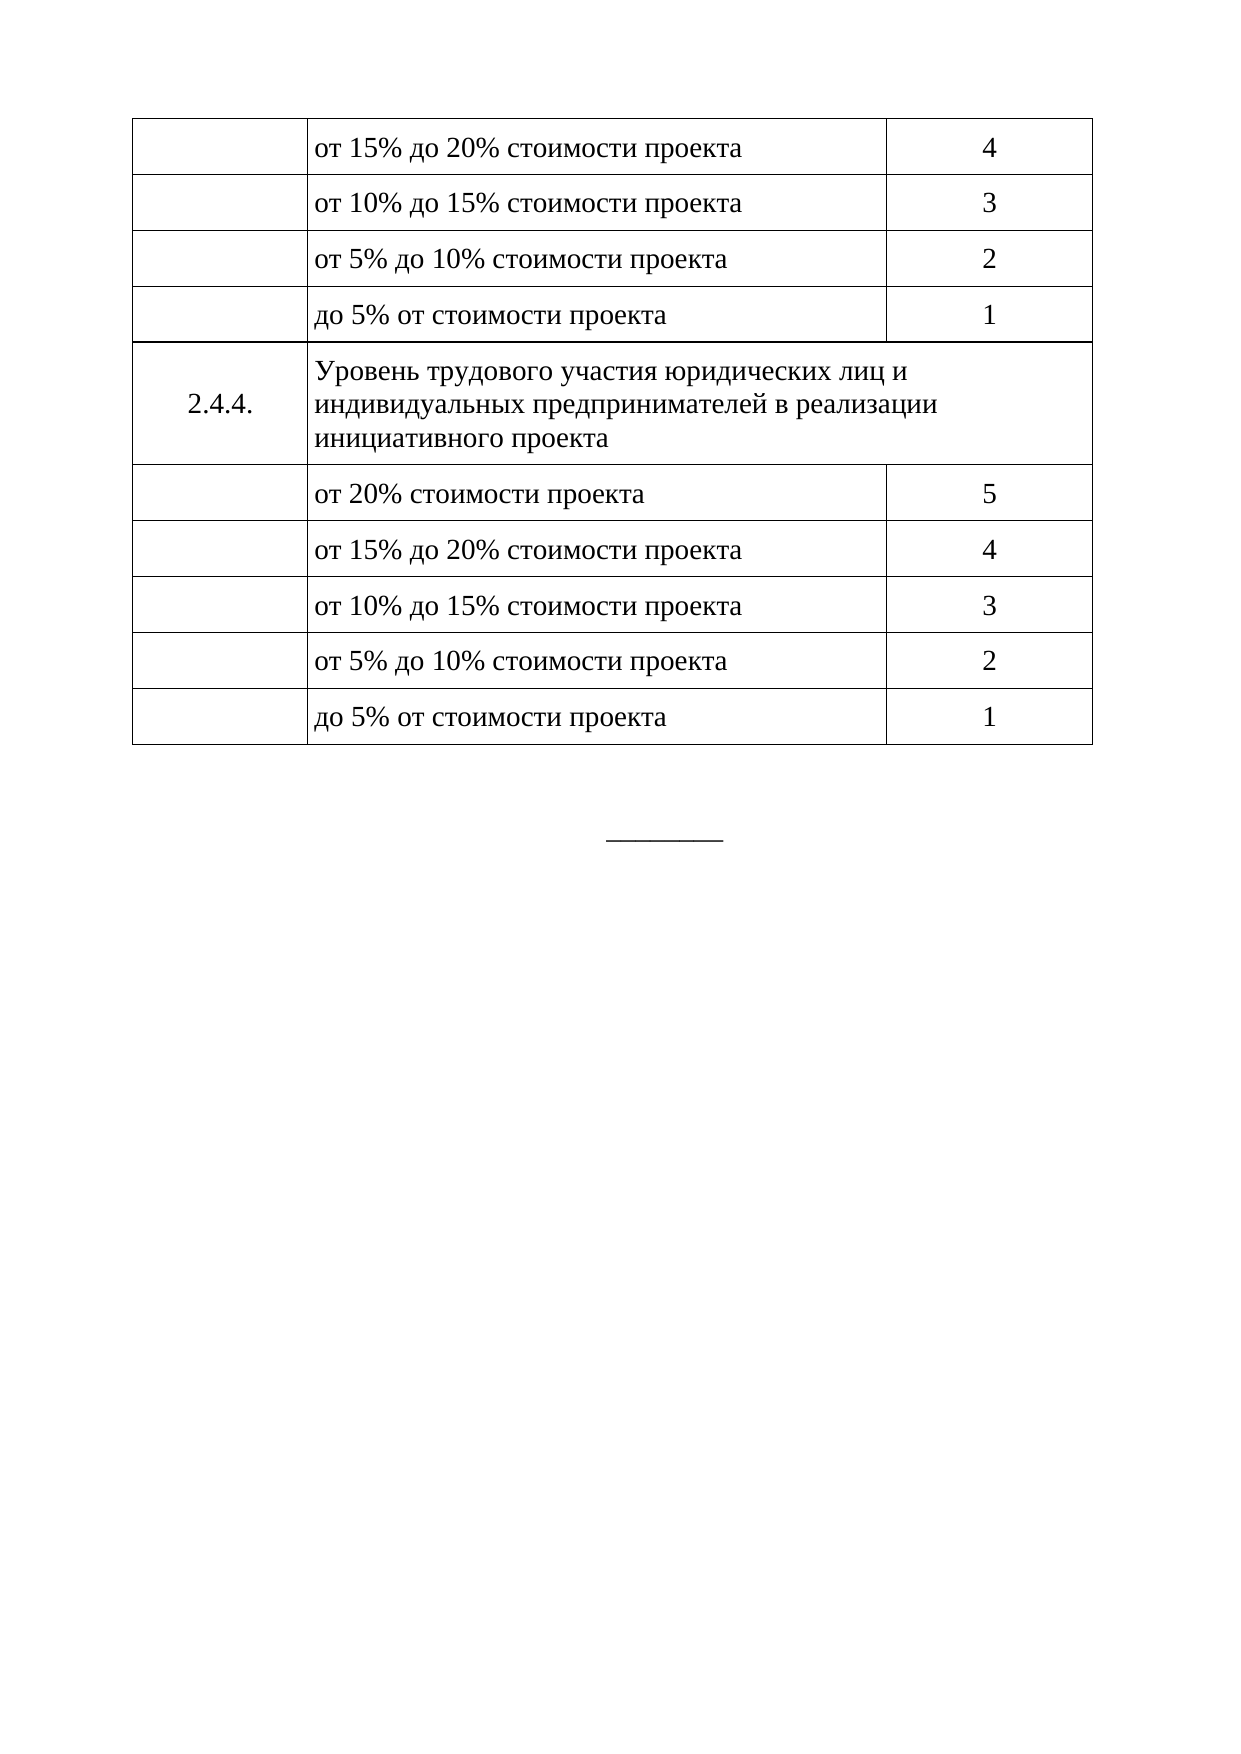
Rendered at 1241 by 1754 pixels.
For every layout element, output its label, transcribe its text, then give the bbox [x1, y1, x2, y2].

table_cell [133, 521, 307, 576]
table_cell [133, 465, 307, 520]
table_cell от 10% до 15% стоимости проекта [308, 577, 886, 632]
table_cell 2 [887, 231, 1092, 286]
table_cell [133, 119, 307, 174]
table_cell от 5% до 10% стоимости проекта [308, 231, 886, 286]
table_cell [133, 287, 307, 341]
table_cell [133, 231, 307, 286]
table_cell [133, 577, 307, 632]
table_cell 2 [887, 633, 1092, 688]
table_cell [133, 175, 307, 230]
table_cell 1 [887, 287, 1092, 341]
text ________ [177, 812, 1152, 845]
table_cell от 5% до 10% стоимости проекта [308, 633, 886, 688]
table_cell 3 [887, 175, 1092, 230]
table_cell от 10% до 15% стоимости проекта [308, 175, 886, 230]
table_cell до 5% от стоимости проекта [308, 689, 886, 743]
table_cell [133, 689, 307, 743]
table_cell от 15% до 20% стоимости проекта [308, 119, 886, 174]
table_cell 4 [887, 119, 1092, 174]
table_cell 1 [887, 689, 1092, 743]
table_cell Уровень трудового участия юридических лиц и индивидуальных предпринимателей в реализации инициативного проекта [308, 343, 1092, 464]
table_cell от 20% стоимости проекта [308, 465, 886, 520]
table_cell 2.4.4. [133, 343, 307, 464]
table_cell [133, 633, 307, 688]
table_cell 4 [887, 521, 1092, 576]
table_cell от 15% до 20% стоимости проекта [308, 521, 886, 576]
table_cell до 5% от стоимости проекта [308, 287, 886, 341]
table_cell 5 [887, 465, 1092, 520]
table_cell 3 [887, 577, 1092, 632]
